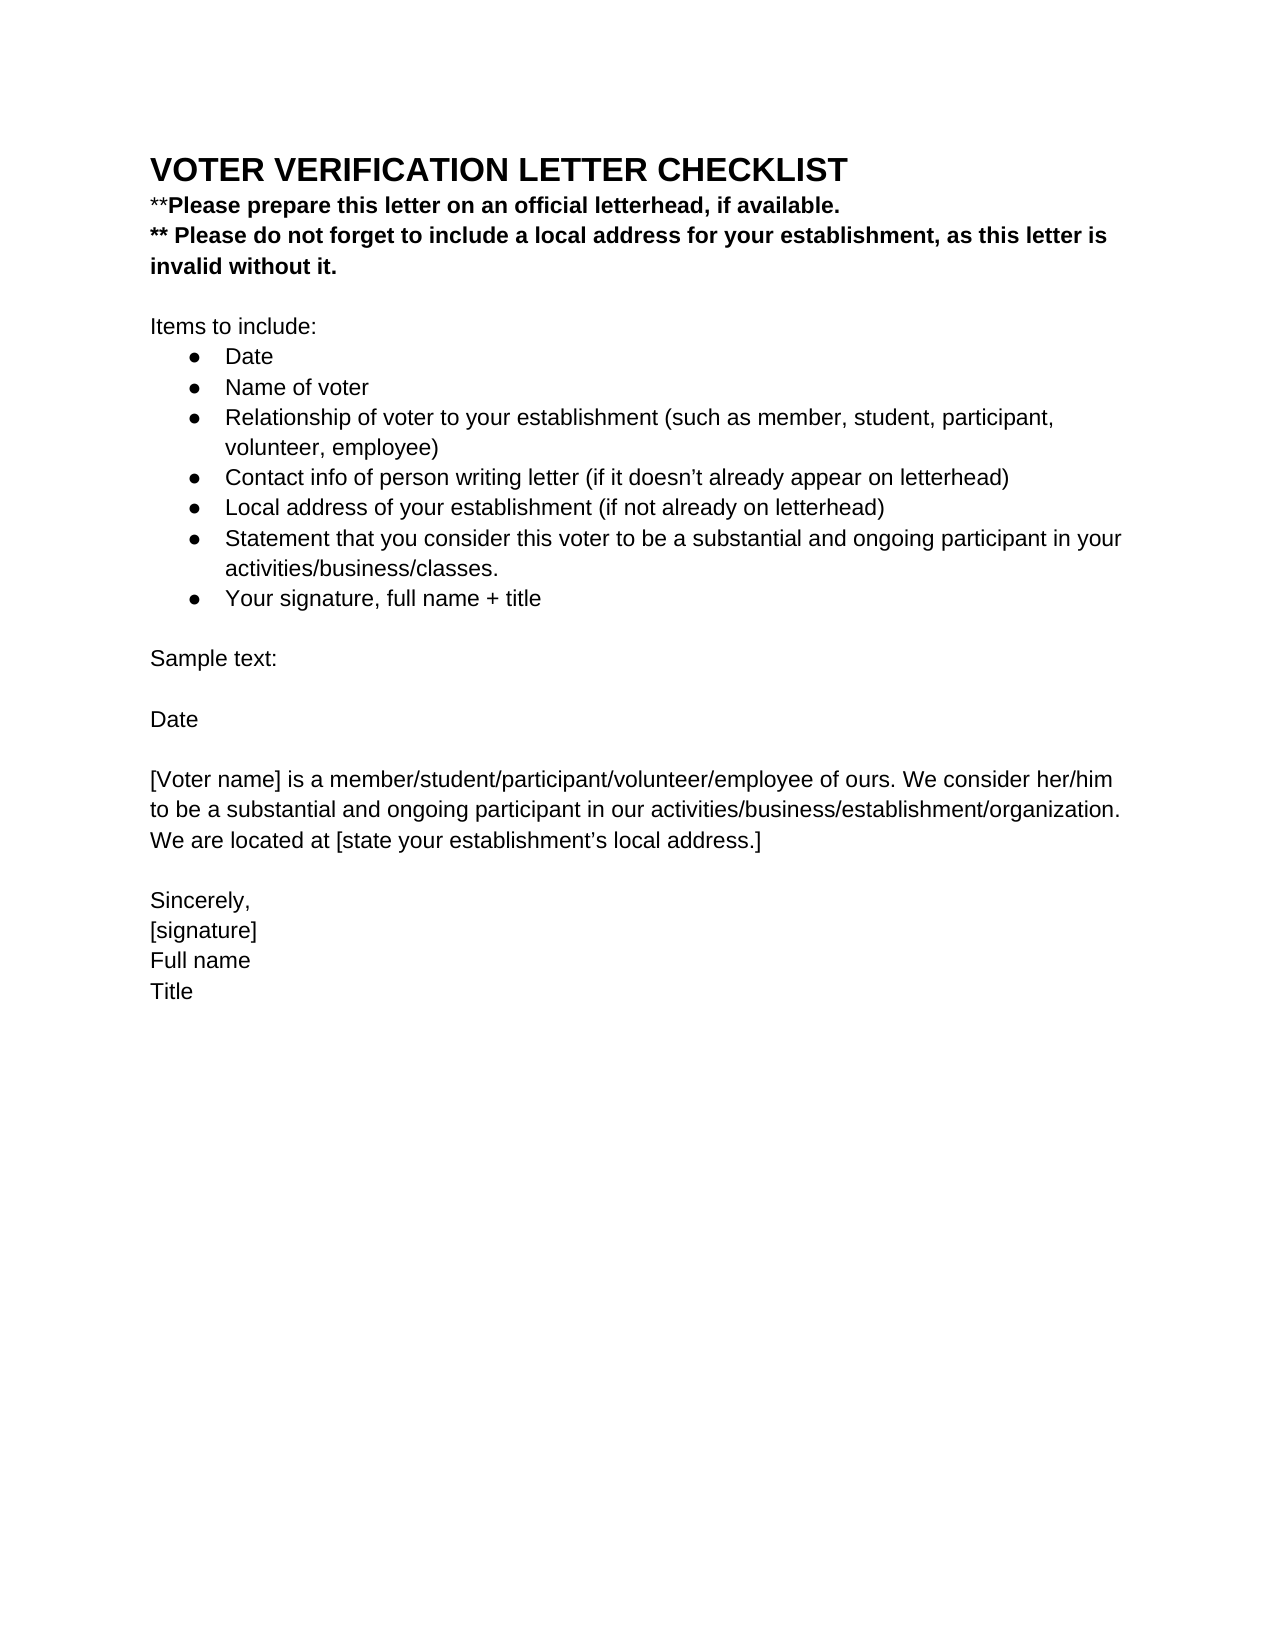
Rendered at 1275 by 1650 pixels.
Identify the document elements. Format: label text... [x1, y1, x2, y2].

text [signature] [150, 917, 1125, 944]
text Full name [150, 947, 1125, 974]
text ** Please do not forget to include a local address for your establishment, as this letter is invalid without it. [150, 222, 1125, 279]
text Title [150, 978, 1125, 1004]
text Sincerely, [150, 887, 1125, 913]
list Date [187, 343, 1125, 370]
text Sample text: [150, 645, 1125, 672]
list Contact info of person writing letter (if it doesn’t already appear on letterhead) [187, 464, 1125, 491]
list Statement that you consider this voter to be a substantial and ongoing participant in your activities/business/classes. [187, 524, 1125, 581]
text [Voter name] is a member/student/participant/volunteer/employee of ours. We consider her/him to be a substantial and ongoing participant in our activities/business/establishment/organization. We are located at [state your establishment’s local address.] [150, 766, 1125, 853]
text VOTER VERIFICATION LETTER CHECKLIST **Please prepare this letter on an official letterhead, if available. [150, 150, 1125, 219]
list Your signature, full name + title [187, 585, 1125, 611]
text Items to include: [150, 313, 1125, 339]
list Name of voter [187, 373, 1125, 400]
text Date [150, 706, 1125, 732]
list Relationship of voter to your establishment (such as member, student, participant, volunteer, employee) [187, 404, 1125, 460]
list Local address of your establishment (if not already on letterhead) [187, 494, 1125, 521]
